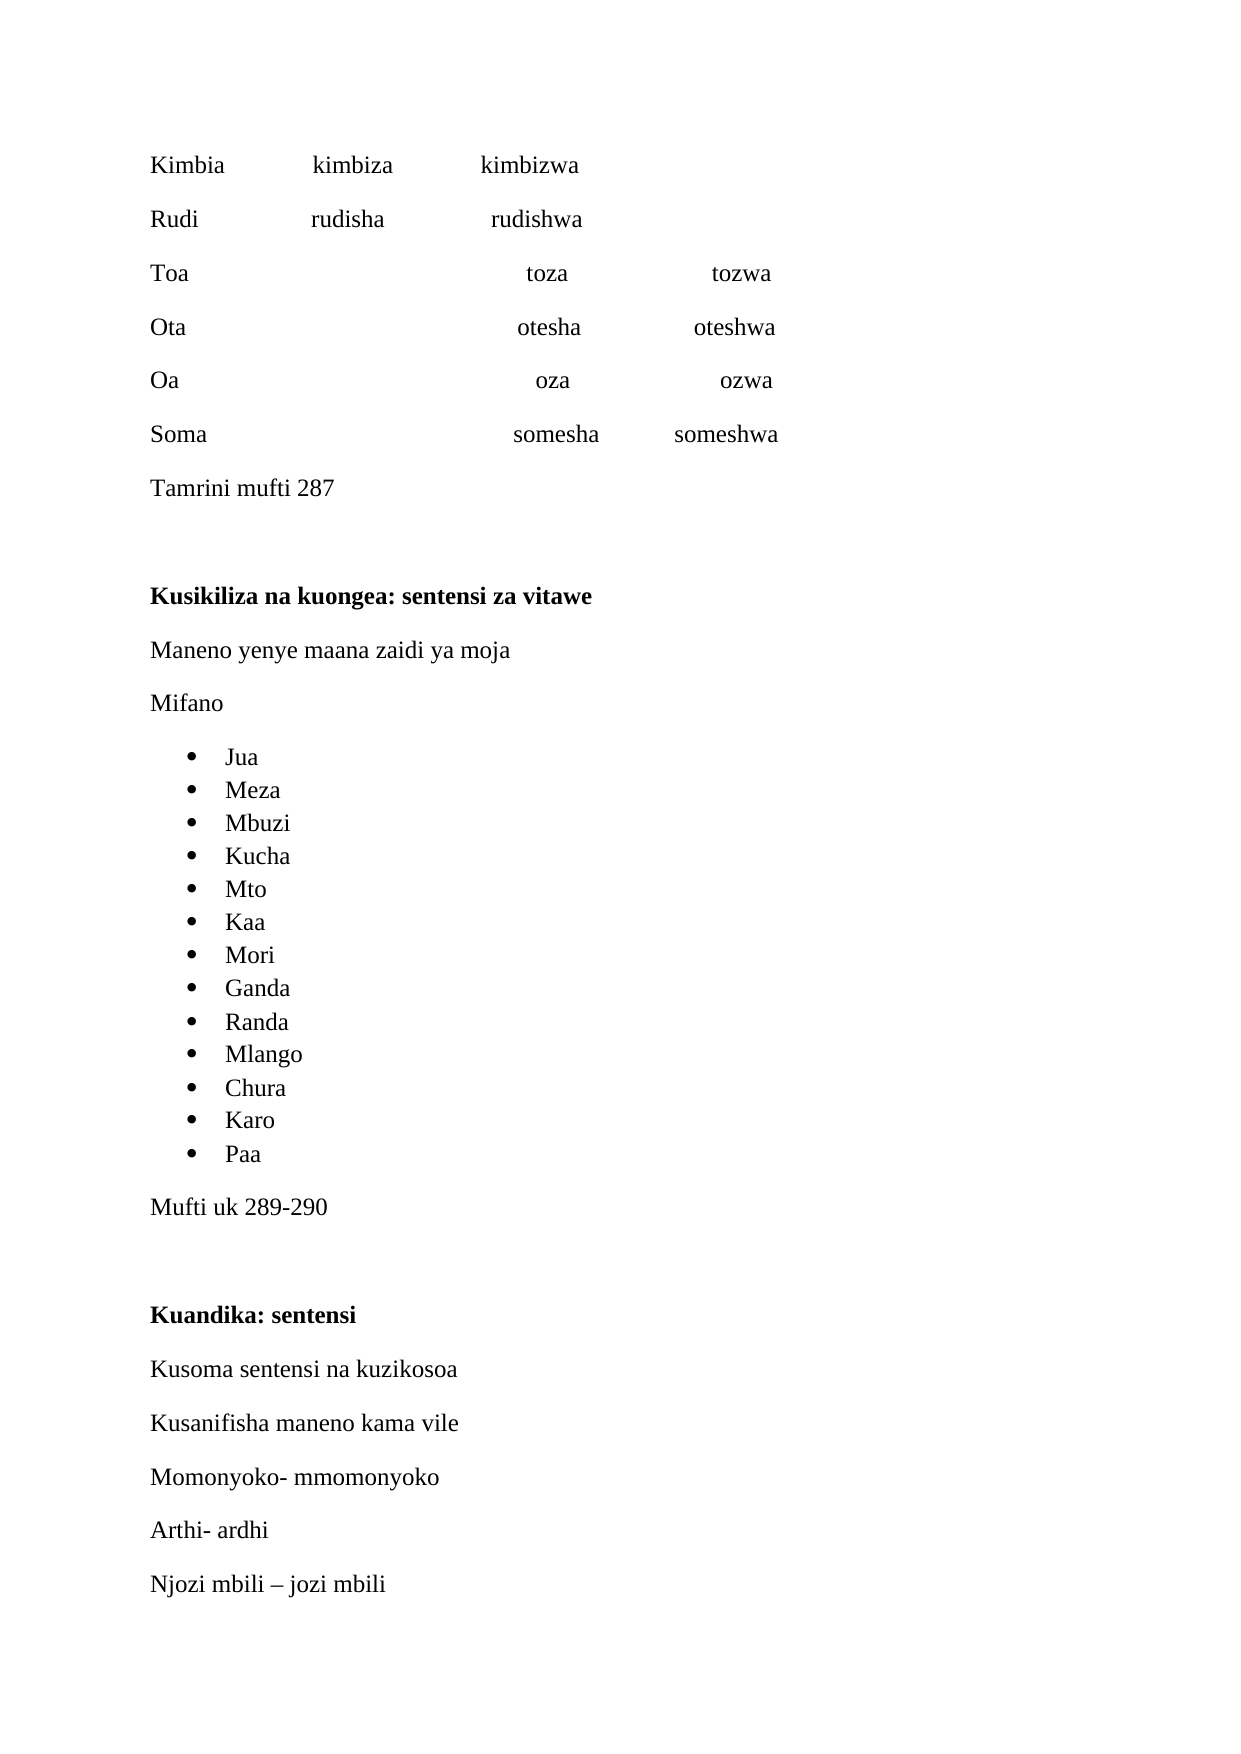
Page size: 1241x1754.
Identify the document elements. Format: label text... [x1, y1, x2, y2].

text Soma somesha someshwa [150, 419, 1090, 448]
text Kusikiliza na kuongea: sentensi za vitawe [150, 581, 1090, 609]
list Mto [187, 874, 1090, 903]
text Kusanifisha maneno kama vile [150, 1408, 1090, 1437]
text Kuandika: sentensi [150, 1300, 1090, 1329]
text Rudi rudisha rudishwa [150, 204, 1090, 233]
text Oa oza ozwa [150, 365, 1090, 394]
text Kimbia kimbiza kimbizwa [150, 150, 1090, 179]
list Kaa [187, 907, 1090, 936]
list Karo [187, 1106, 1090, 1134]
list Ganda [187, 973, 1090, 1002]
list Mbuzi [187, 808, 1090, 837]
text Maneno yenye maana zaidi ya moja [150, 635, 1090, 663]
text Momonyoko- mmomonyoko [150, 1462, 1090, 1491]
list Mlango [187, 1039, 1090, 1068]
text Toa toza tozwa [150, 258, 1090, 286]
text Mufti uk 289-290 [150, 1192, 1090, 1221]
text Arthi- ardhi [150, 1516, 1090, 1544]
list Mori [187, 941, 1090, 969]
list Chura [187, 1073, 1090, 1101]
text Njozi mbili – jozi mbili [150, 1569, 1090, 1598]
list Meza [187, 775, 1090, 804]
text Kusoma sentensi na kuzikosoa [150, 1354, 1090, 1383]
text Tamrini mufti 287 [150, 473, 1090, 502]
text Mifano [150, 688, 1090, 717]
text Ota otesha oteshwa [150, 312, 1090, 340]
list Paa [187, 1139, 1090, 1167]
list Jua [187, 742, 1090, 771]
list Randa [187, 1007, 1090, 1035]
list Kucha [187, 841, 1090, 870]
